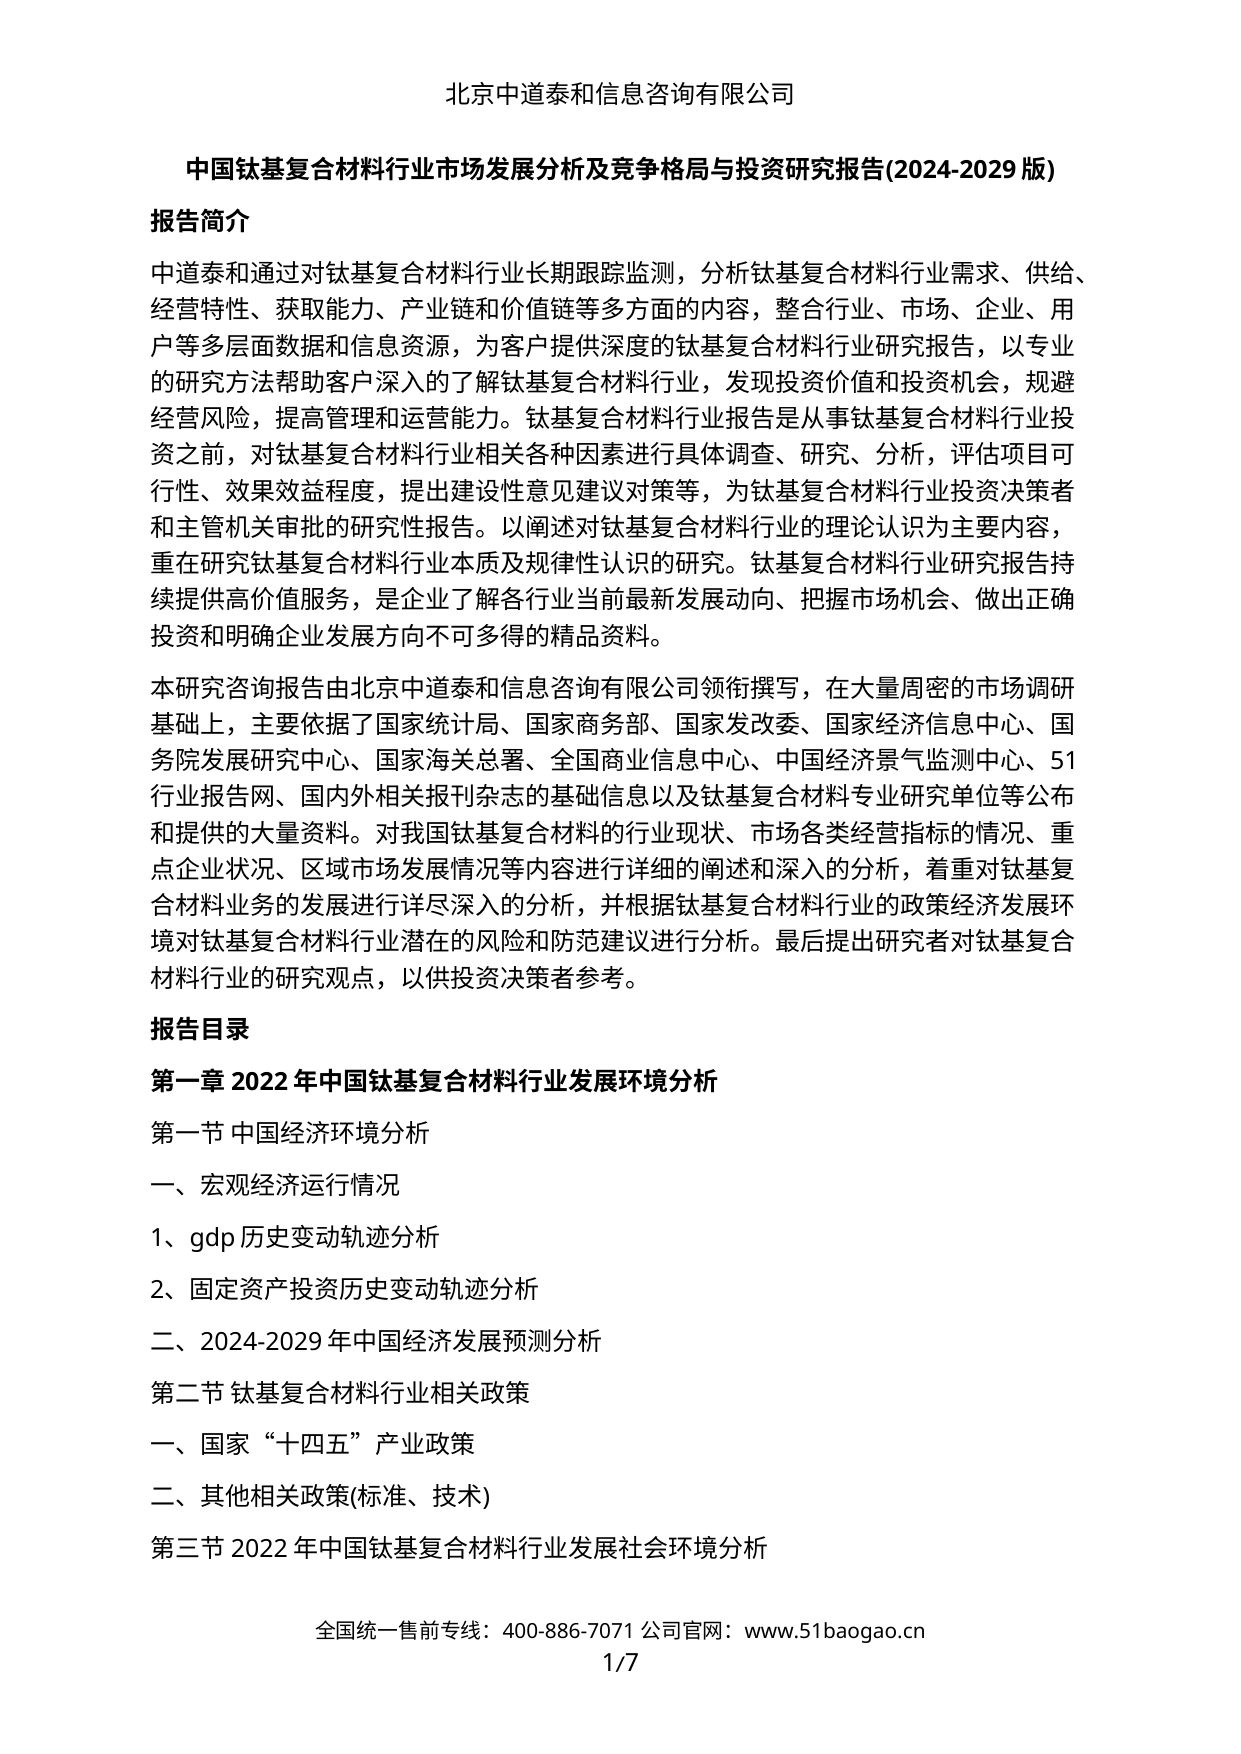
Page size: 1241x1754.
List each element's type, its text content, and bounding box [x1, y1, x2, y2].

text 第三节 2022年中国钛基复合材料行业发展社会环境分析 [150, 1529, 1090, 1565]
text 二、其他相关政策(标准、技术) [150, 1477, 1090, 1513]
text 本研究咨询报告由北京中道泰和信息咨询有限公司领衔撰写，在大量周密的市场调研基础上，主要依据了国家统计局、国家商务部、国家发改委、国家经济信息中心、国务院发展研究中心、国家海关总署、全国商业信息中心、中国经济景气监测中心、51行业报告网、国内外相关报刊杂志的基础信息以及钛基复合材料专业研究单位等公布和提供的大量资料。对我国钛基复合材料的行业现状、市场各类经营指标的情况、重点企业状况、区域市场发展情况等内容进行详细的阐述和深入的分析，着重对钛基复合材料业务的发展进行详尽深入的分析，并根据钛基复合材料行业的政策经济发展环境对钛基复合材料行业潜在的风险和防范建议进行分析。最后提出研究者对钛基复合材料行业的研究观点，以供投资决策者参考。 [150, 668, 1090, 994]
text 一、国家“十四五”产业政策 [150, 1425, 1090, 1461]
text 2、固定资产投资历史变动轨迹分析 [150, 1269, 1090, 1306]
text 报告目录 [150, 1010, 1090, 1046]
text 一、宏观经济运行情况 [150, 1166, 1090, 1202]
text 第二节 钛基复合材料行业相关政策 [150, 1373, 1090, 1409]
text 中国钛基复合材料行业市场发展分析及竞争格局与投资研究报告(2024-2029版) [150, 150, 1090, 186]
text 1、gdp历史变动轨迹分析 [150, 1217, 1090, 1254]
text 二、2024-2029年中国经济发展预测分析 [150, 1321, 1090, 1357]
text 第一章 2022年中国钛基复合材料行业发展环境分析 [150, 1062, 1090, 1098]
text 第一节 中国经济环境分析 [150, 1114, 1090, 1150]
text 报告简介 [150, 202, 1090, 238]
text 中道泰和通过对钛基复合材料行业长期跟踪监测，分析钛基复合材料行业需求、供给、经营特性、获取能力、产业链和价值链等多方面的内容，整合行业、市场、企业、用户等多层面数据和信息资源，为客户提供深度的钛基复合材料行业研究报告，以专业的研究方法帮助客户深入的了解钛基复合材料行业，发现投资价值和投资机会，规避经营风险，提高管理和运营能力。钛基复合材料行业报告是从事钛基复合材料行业投资之前，对钛基复合材料行业相关各种因素进行具体调查、研究、分析，评估项目可行性、效果效益程度，提出建设性意见建议对策等，为钛基复合材料行业投资决策者和主管机关审批的研究性报告。以阐述对钛基复合材料行业的理论认识为主要内容，重在研究钛基复合材料行业本质及规律性认识的研究。钛基复合材料行业研究报告持续提供高价值服务，是企业了解各行业当前最新发展动向、把握市场机会、做出正确投资和明确企业发展方向不可多得的精品资料。 [150, 254, 1090, 652]
